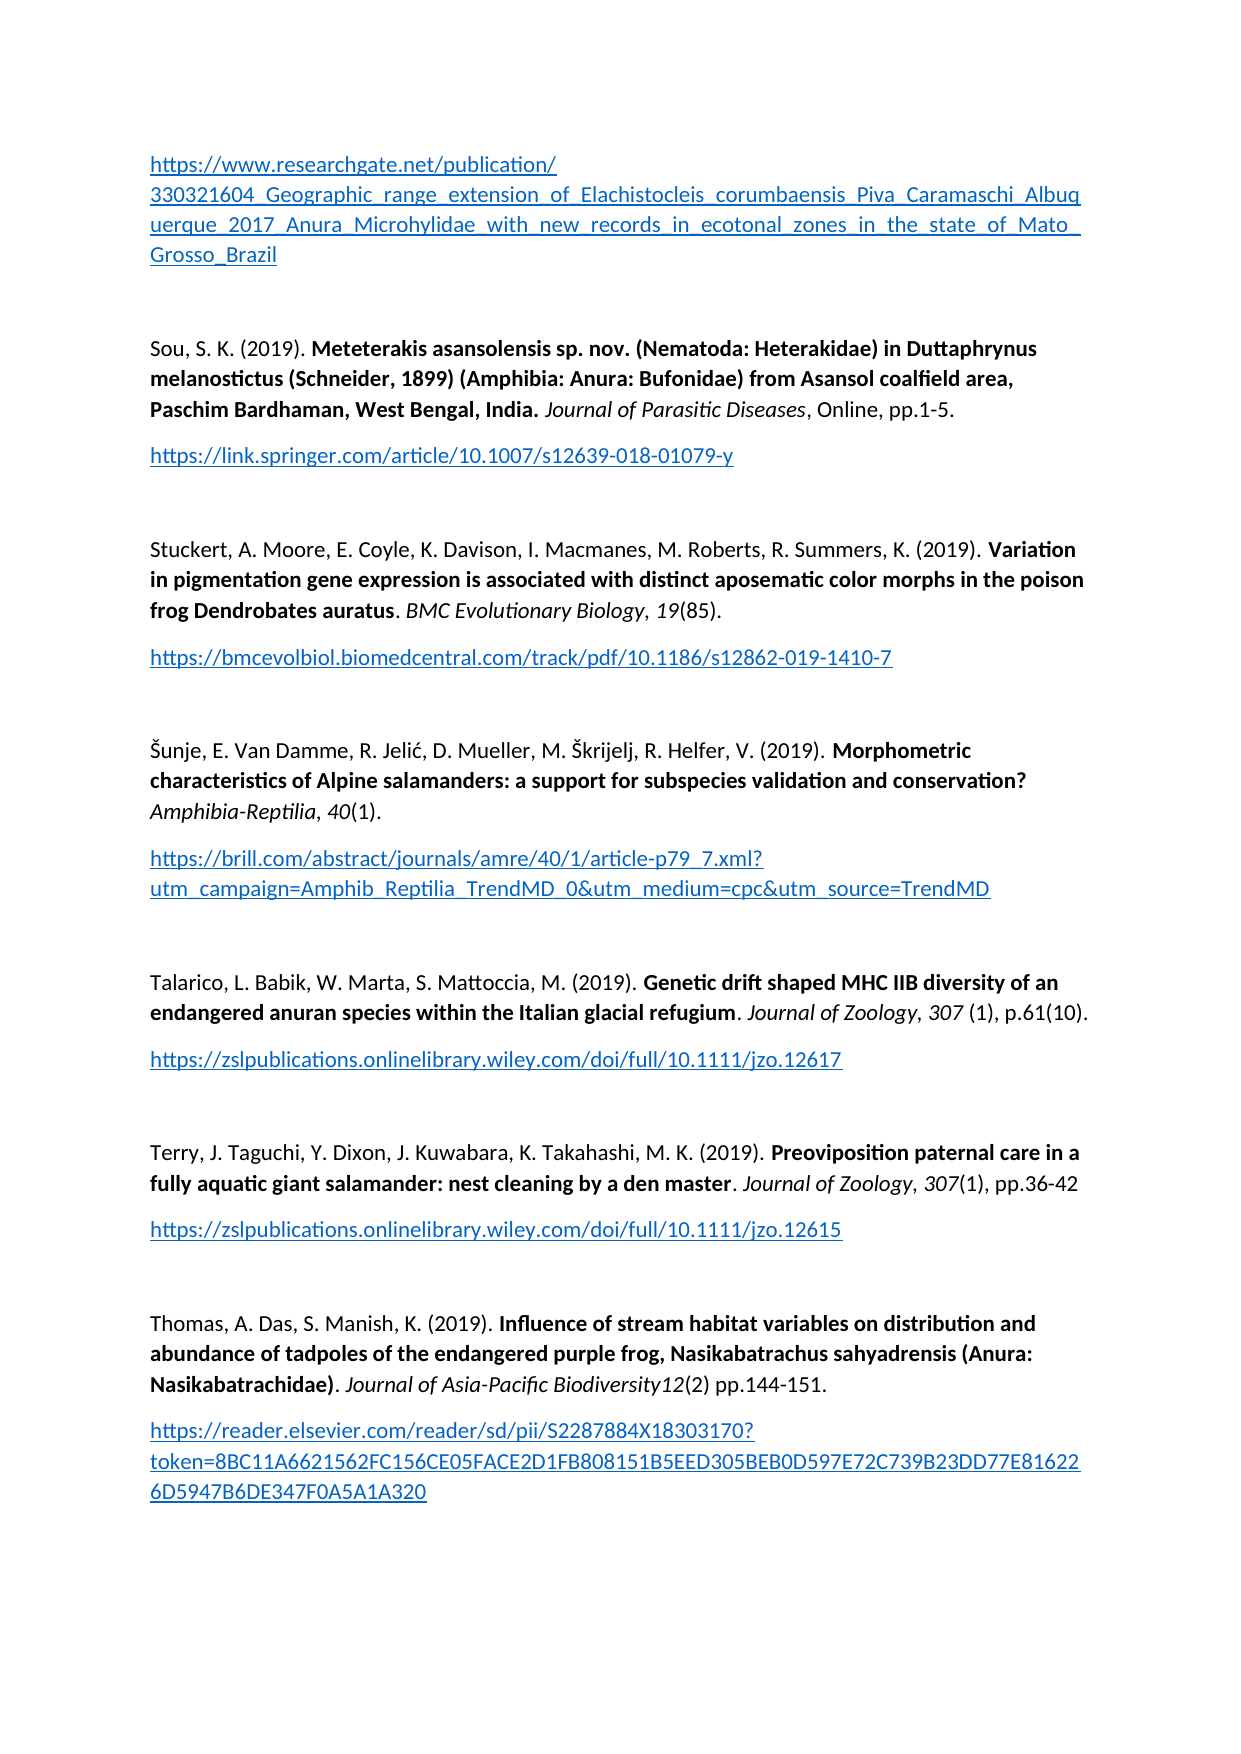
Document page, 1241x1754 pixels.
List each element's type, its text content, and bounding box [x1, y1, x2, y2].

text Thomas, A. Das, S. Manish, K. (2019). Influence of stream habitat variables on distribution and abundance of tadpoles of the endangered purple frog, Nasikabatrachus sahyadrensis (Anura: Nasikabatrachidae). Journal of Asia-Pacific Biodiversity12(2) pp.144-151. [150, 1309, 1090, 1398]
text https://zslpublications.onlinelibrary.wiley.com/doi/full/10.1111/jzo.12615 [150, 1216, 1090, 1244]
text Terry, J. Taguchi, Y. Dixon, J. Kuwabara, K. Takahashi, M. K. (2019). Preoviposition paternal care in a fully aquatic giant salamander: nest cleaning by a den master. Journal of Zoology, 307(1), pp.36-42 [150, 1138, 1090, 1197]
text https://brill.com/abstract/journals/amre/40/1/article-p79_7.xml?utm_campaign=Amphib_Reptilia_TrendMD_0&utm_medium=cpc&utm_source=TrendMD [150, 844, 1090, 902]
text https://www.researchgate.net/publication/330321604_Geographic_range_extension_of_Elachistocleis_corumbaensis_Piva_Caramaschi_Albuquerque_2017_Anura_Microhylidae_with_new_records_in_ecotonal_zones_in_the_state_of_Mato_Grosso_Brazil [150, 150, 1090, 269]
text https://zslpublications.onlinelibrary.wiley.com/doi/full/10.1111/jzo.12617 [150, 1045, 1090, 1073]
text Šunje, E. Van Damme, R. Jelić, D. Mueller, M. Škrijelj, R. Helfer, V. (2019). Morphometric characteristics of Alpine salamanders: a support for subspecies validation and conservation? Amphibia-Reptilia, 40(1). [150, 736, 1090, 825]
text https://bmcevolbiol.biomedcentral.com/track/pdf/10.1186/s12862-019-1410-7 [150, 643, 1090, 671]
text https://reader.elsevier.com/reader/sd/pii/S2287884X18303170?token=8BC11A6621562FC156CE05FACE2D1FB808151B5EED305BEB0D597E72C739B23DD77E816226D5947B6DE347F0A5A1A320 [150, 1417, 1090, 1505]
text Sou, S. K. (2019). Meteterakis asansolensis sp. nov. (Nematoda: Heterakidae) in Duttaphrynus melanostictus (Schneider, 1899) (Amphibia: Anura: Bufonidae) from Asansol coalfield area, Paschim Bardhaman, West Bengal, India. Journal of Parasitic Diseases, Online, pp.1-5. [150, 334, 1090, 423]
text Talarico, L. Babik, W. Marta, S. Mattoccia, M. (2019). Genetic drift shaped MHC IIB diversity of an endangered anuran species within the Italian glacial refugium. Journal of Zoology, 307 (1), p.61(10). [150, 968, 1090, 1026]
text Stuckert, A. Moore, E. Coyle, K. Davison, I. Macmanes, M. Roberts, R. Summers, K. (2019). Variation in pigmentation gene expression is associated with distinct aposematic color morphs in the poison frog Dendrobates auratus. BMC Evolutionary Biology, 19(85). [150, 535, 1090, 624]
text https://link.springer.com/article/10.1007/s12639-018-01079-y [150, 442, 1090, 470]
